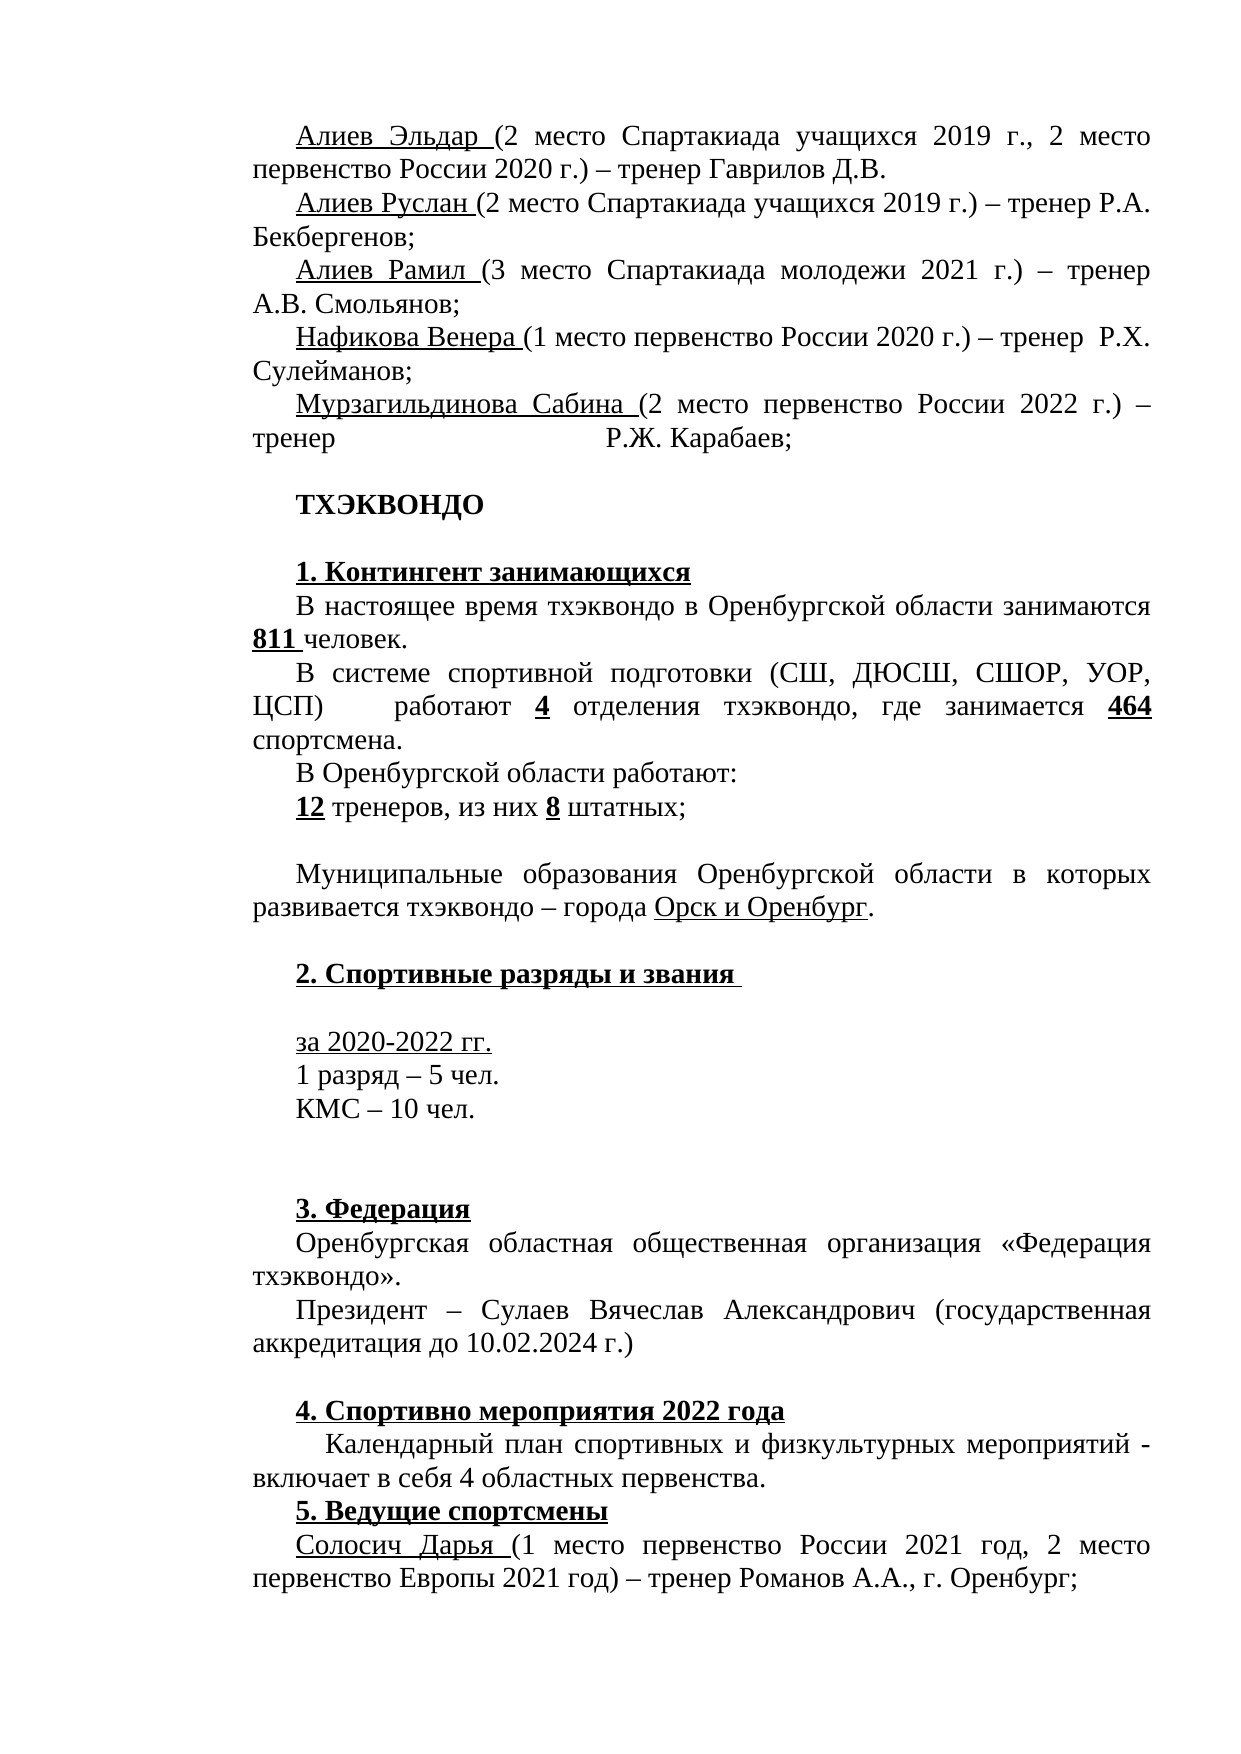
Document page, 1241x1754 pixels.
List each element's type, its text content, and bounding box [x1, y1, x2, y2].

text Президент – Сулаев Вячеслав Александрович (государственная аккредитация до 10.02.2024 г.) [252, 1292, 1152, 1359]
text Алиев Руслан (2 место Спартакиада учащихся 2019 г.) – тренер Р.А. Бекбергенов; [252, 185, 1152, 252]
text Календарный план спортивных и физкультурных мероприятий - включает в себя 4 областных первенства. [252, 1426, 1152, 1493]
text Алиев Эльдар (2 место Спартакиада учащихся 2019 г., 2 место первенство России 2020 г.) – тренер Гаврилов Д.В. [252, 118, 1152, 185]
text Нафикова Венера (1 место первенство России 2020 г.) – тренер Р.Х. Сулейманов; [252, 319, 1152, 386]
text 1 разряд – 5 чел. [252, 1057, 1152, 1091]
text КМС – 10 чел. [252, 1091, 1152, 1124]
text Оренбургская областная общественная организация «Федерация тхэквондо». [252, 1225, 1152, 1292]
text 2. Спортивные разряды и звания [252, 957, 1152, 990]
text Алиев Рамил (3 место Спартакиада молодежи 2021 г.) – тренер А.В. Смольянов; [252, 252, 1152, 319]
text за 2020-2022 гг. [252, 1024, 1152, 1057]
text В настоящее время тхэквондо в Оренбургской области занимаются 811 человек. [252, 588, 1152, 655]
text 3. Федерация [252, 1191, 1152, 1225]
text 1. Контингент занимающихся [252, 554, 1152, 588]
text 4. Спортивно мероприятия 2022 года [252, 1393, 1152, 1426]
text ТХЭКВОНДО [252, 487, 1152, 521]
text 12 тренеров, из них 8 штатных; [252, 789, 1152, 822]
text В системе спортивной подготовки (СШ, ДЮСШ, СШОР, УОР, ЦСП) работают 4 отделения тхэквондо, где занимается 464 спортсмена. [252, 655, 1152, 755]
text В Оренбургской области работают: [252, 755, 1152, 789]
text Солосич Дарья (1 место первенство России 2021 год, 2 место первенство Европы 2021 год) – тренер Романов А.А., г. Оренбург; [252, 1527, 1152, 1594]
text 5. Ведущие спортсмены [252, 1493, 1152, 1527]
text Мурзагильдинова Сабина (2 место первенство России 2022 г.) – тренер Р.Ж. Карабаев; [252, 386, 1152, 453]
text Муниципальные образования Оренбургской области в которых развивается тхэквондо – города Орск и Оренбург. [252, 856, 1152, 923]
